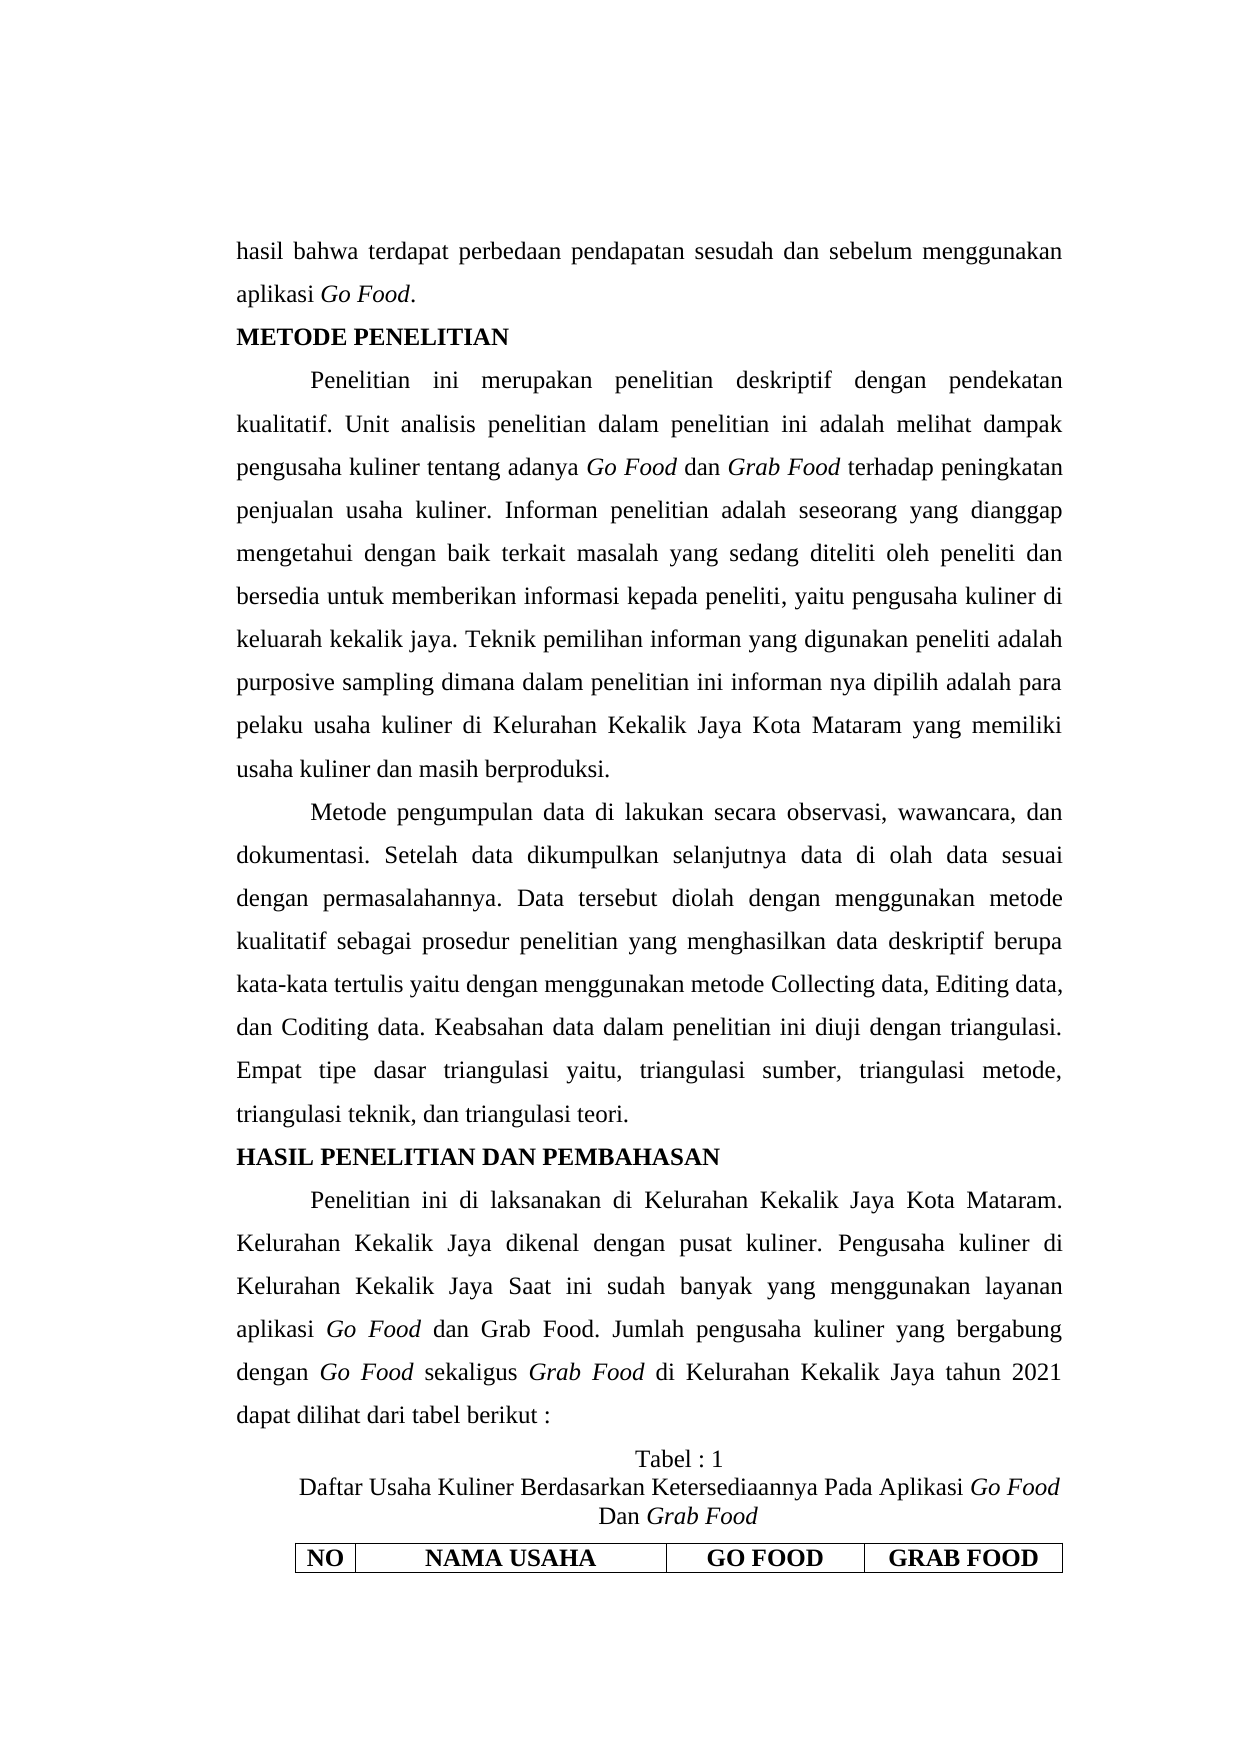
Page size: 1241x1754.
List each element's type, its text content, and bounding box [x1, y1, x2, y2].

table_header NO [296, 1544, 355, 1572]
text HASIL PENELITIAN DAN PEMBAHASAN [236, 1142, 1063, 1171]
text Metode pengumpulan data di lakukan secara observasi, wawancara, dan dokumentasi. Setelah data dikumpulkan selanjutnya data di olah data sesuai dengan permasalahannya. Data tersebut diolah dengan menggunakan metode kualitatif sebagai prosedur penelitian yang menghasilkan data deskriptif berupa kata-kata tertulis yaitu dengan menggunakan metode Collecting data, Editing data, dan Coditing data. Keabsahan data dalam penelitian ini diuji dengan triangulasi. Empat tipe dasar triangulasi yaitu, triangulasi sumber, triangulasi metode, triangulasi teknik, dan triangulasi teori. [236, 797, 1063, 1127]
text Tabel : 1 [295, 1444, 1063, 1472]
table_header GRAB FOOD [865, 1544, 1062, 1572]
text Daftar Usaha Kuliner Berdasarkan Ketersediaannya Pada Aplikasi Go Food Dan Grab Food [295, 1472, 1063, 1530]
table_header GO FOOD [667, 1544, 864, 1572]
text Penelitian ini di laksanakan di Kelurahan Kekalik Jaya Kota Mataram. Kelurahan Kekalik Jaya dikenal dengan pusat kuliner. Pengusaha kuliner di Kelurahan Kekalik Jaya Saat ini sudah banyak yang menggunakan layanan aplikasi Go Food dan Grab Food. Jumlah pengusaha kuliner yang bergabung dengan Go Food sekaligus Grab Food di Kelurahan Kekalik Jaya tahun 2021 dapat dilihat dari tabel berikut : [236, 1185, 1063, 1429]
table_header NAMA USAHA [356, 1544, 666, 1572]
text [236, 236, 1063, 308]
text METODE PENELITIAN [236, 322, 1063, 351]
text Penelitian ini merupakan penelitian deskriptif dengan pendekatan kualitatif. Unit analisis penelitian dalam penelitian ini adalah melihat dampak pengusaha kuliner tentang adanya Go Food dan Grab Food terhadap peningkatan penjualan usaha kuliner. Informan penelitian adalah seseorang yang dianggap mengetahui dengan baik terkait masalah yang sedang diteliti oleh peneliti dan bersedia untuk memberikan informasi kepada peneliti, yaitu pengusaha kuliner di keluarah kekalik jaya. Teknik pemilihan informan yang digunakan peneliti adalah purposive sampling dimana dalam penelitian ini informan nya dipilih adalah para pelaku usaha kuliner di Kelurahan Kekalik Jaya Kota Mataram yang memiliki usaha kuliner dan masih berproduksi. [236, 366, 1063, 782]
